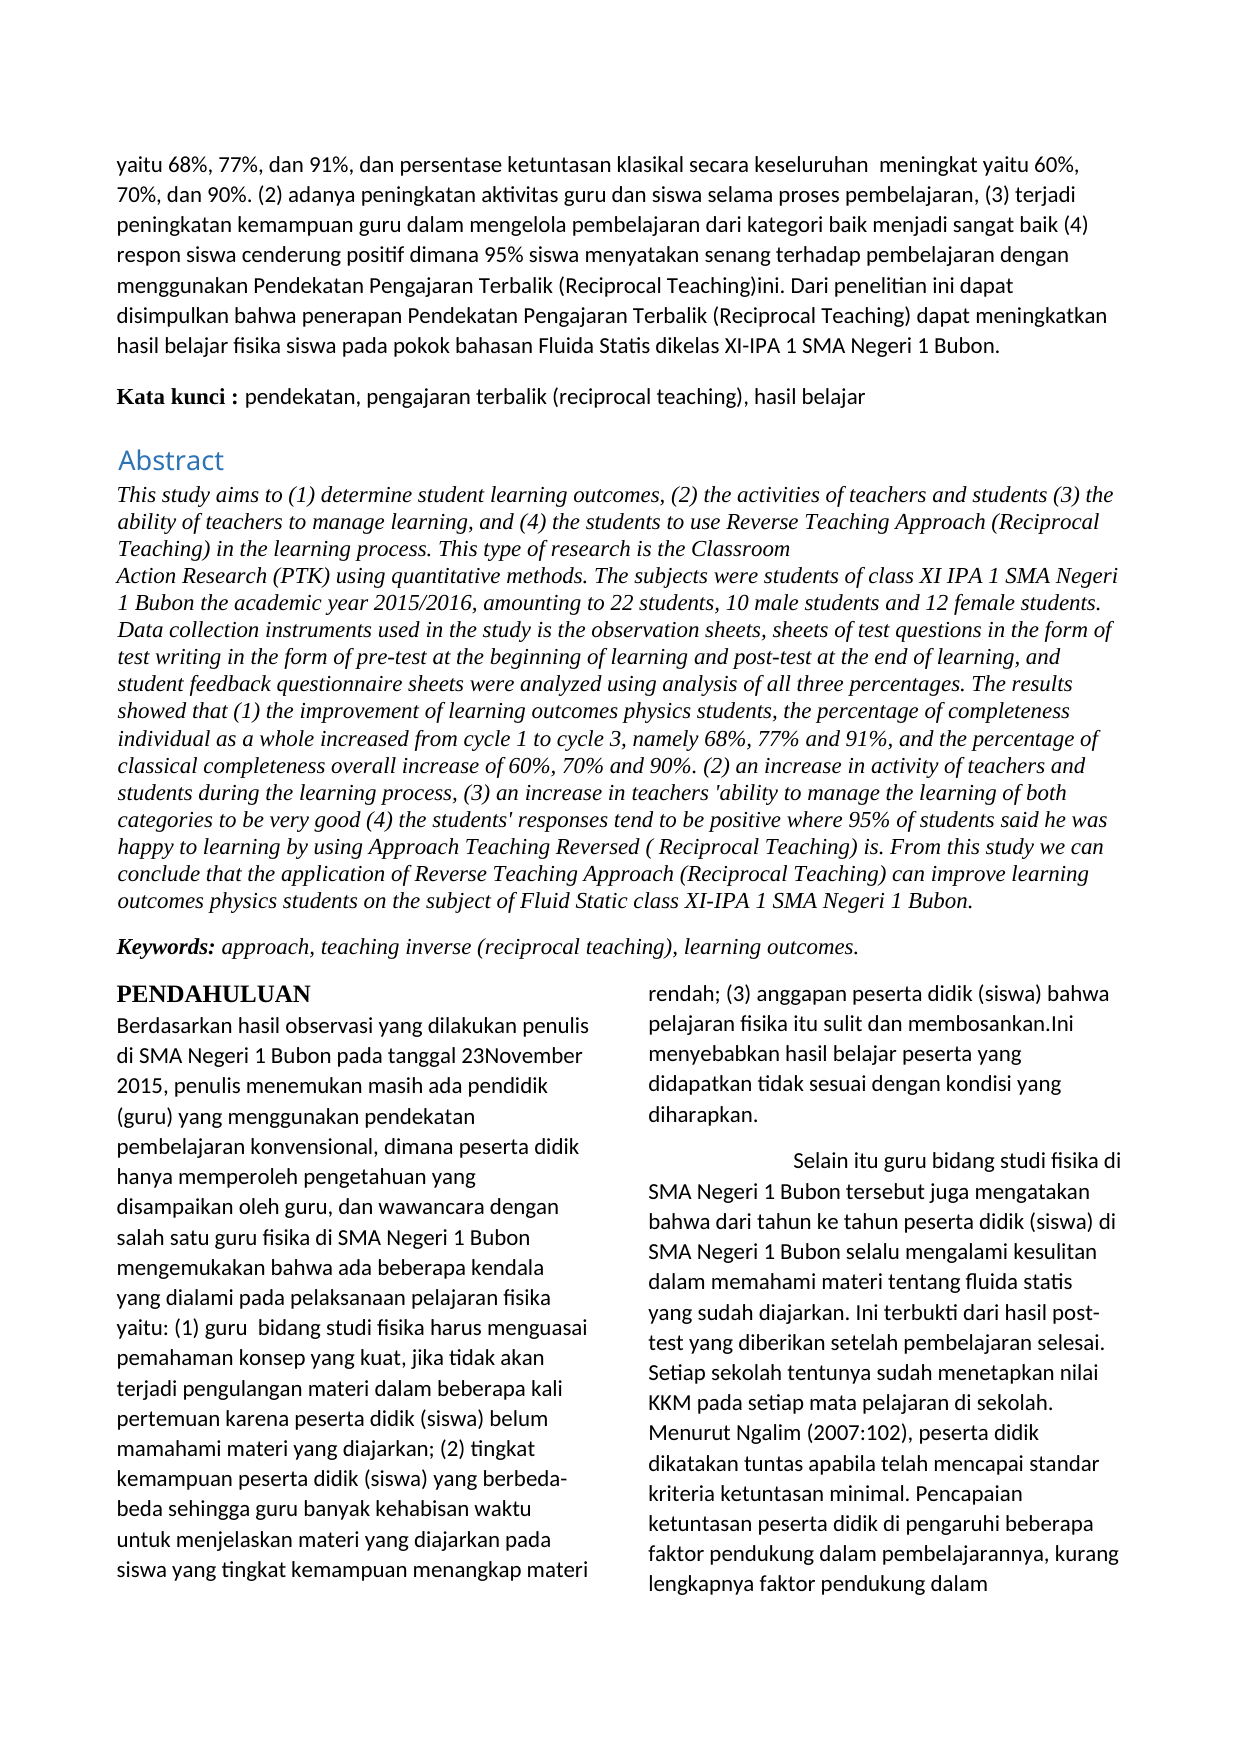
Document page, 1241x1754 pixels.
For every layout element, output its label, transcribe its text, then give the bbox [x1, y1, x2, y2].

text Keywords: approach, teaching inverse (reciprocal teaching), learning outcomes. [116, 933, 1122, 959]
text Selain itu guru bidang studi fisika di [650, 1147, 1122, 1175]
text Berdasarkan hasil observasi yang dilakukan penulis di SMA Negeri 1 Bubon pada tanggal 23November 2015, penulis menemukan masih ada pendidik (guru) yang menggunakan pendekatan pembelajaran konvensional, dimana peserta didik hanya memperoleh pengetahuan yang disampaikan oleh guru, dan wawancara dengan salah satu guru fisika di SMA Negeri 1 Bubon mengemukakan bahwa ada beberapa kendala yang dialami pada pelaksanaan pelajaran fisika yaitu: (1) guru bidang studi fisika harus menguasai pemahaman konsep yang kuat, jika tidak akan terjadi pengulangan materi dalam beberapa kali pertemuan karena peserta didik (siswa) belum mamahami materi yang diajarkan; (2) tingkat kemampuan peserta didik (siswa) yang berbeda-beda sehingga guru banyak kehabisan waktu untuk menjelaskan materi yang diajarkan pada siswa yang tingkat kemampuan menangkap materi rendah; (3) anggapan peserta didik (siswa) bahwa pelajaran fisika itu sulit dan membosankan.Ini menyebabkan hasil belajar peserta yang didapatkan tidak sesuai dengan kondisi yang diharapkan. [648, 979, 1122, 1128]
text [116, 150, 1122, 359]
text Action Research (PTK) using quantitative methods. The subjects were students of class XI IPA 1 SMA Negeri 1 Bubon the academic year 2015/2016, amounting to 22 students, 10 male students and 12 female students. Data collection instruments used in the study is the observation sheets, sheets of test questions in the form of test writing in the form of pre-test at the beginning of learning and post-test at the end of learning, and student feedback questionnaire sheets were analyzed using analysis of all three percentages. The results showed that (1) the improvement of learning outcomes physics students, the percentage of completeness individual as a whole increased from cycle 1 to cycle 3, namely 68%, 77% and 91%, and the percentage of classical completeness overall increase of 60%, 70% and 90%. (2) an increase in activity of teachers and students during the learning process, (3) an increase in teachers 'ability to manage the learning of both categories to be very good (4) the students' responses tend to be positive where 95% of students said he was happy to learning by using Approach Teaching Reversed ( Reciprocal Teaching) is. From this study we can conclude that the application of Reverse Teaching Approach (Reciprocal Teaching) can improve learning outcomes physics students on the subject of Fluid Static class XI-IPA 1 SMA Negeri 1 Bubon. [116, 562, 1122, 913]
text Berdasarkan hasil observasi yang dilakukan penulis di SMA Negeri 1 Bubon pada tanggal 23November 2015, penulis menemukan masih ada pendidik (guru) yang menggunakan pendekatan pembelajaran konvensional, dimana peserta didik hanya memperoleh pengetahuan yang disampaikan oleh guru, dan wawancara dengan salah satu guru fisika di SMA Negeri 1 Bubon mengemukakan bahwa ada beberapa kendala yang dialami pada pelaksanaan pelajaran fisika yaitu: (1) guru bidang studi fisika harus menguasai pemahaman konsep yang kuat, jika tidak akan terjadi pengulangan materi dalam beberapa kali pertemuan karena peserta didik (siswa) belum mamahami materi yang diajarkan; (2) tingkat kemampuan peserta didik (siswa) yang berbeda-beda sehingga guru banyak kehabisan waktu untuk menjelaskan materi yang diajarkan pada siswa yang tingkat kemampuan menangkap materi rendah; (3) anggapan peserta didik (siswa) bahwa pelajaran fisika itu sulit dan membosankan.Ini menyebabkan hasil belajar peserta yang didapatkan tidak sesuai dengan kondisi yang diharapkan. [116, 1011, 590, 1583]
text This study aims to (1) determine student learning outcomes, (2) the activities of teachers and students (3) the ability of teachers to manage learning, and (4) the students to use Reverse Teaching Approach (Reciprocal Teaching) in the learning process. This type of research is the Classroom [116, 481, 1122, 561]
subtitle Abstract [118, 441, 1122, 478]
subtitle PENDAHULUAN [116, 979, 590, 1008]
text Kata kunci : pendekatan, pengajaran terbalik (reciprocal teaching), hasil belajar [116, 382, 1122, 411]
